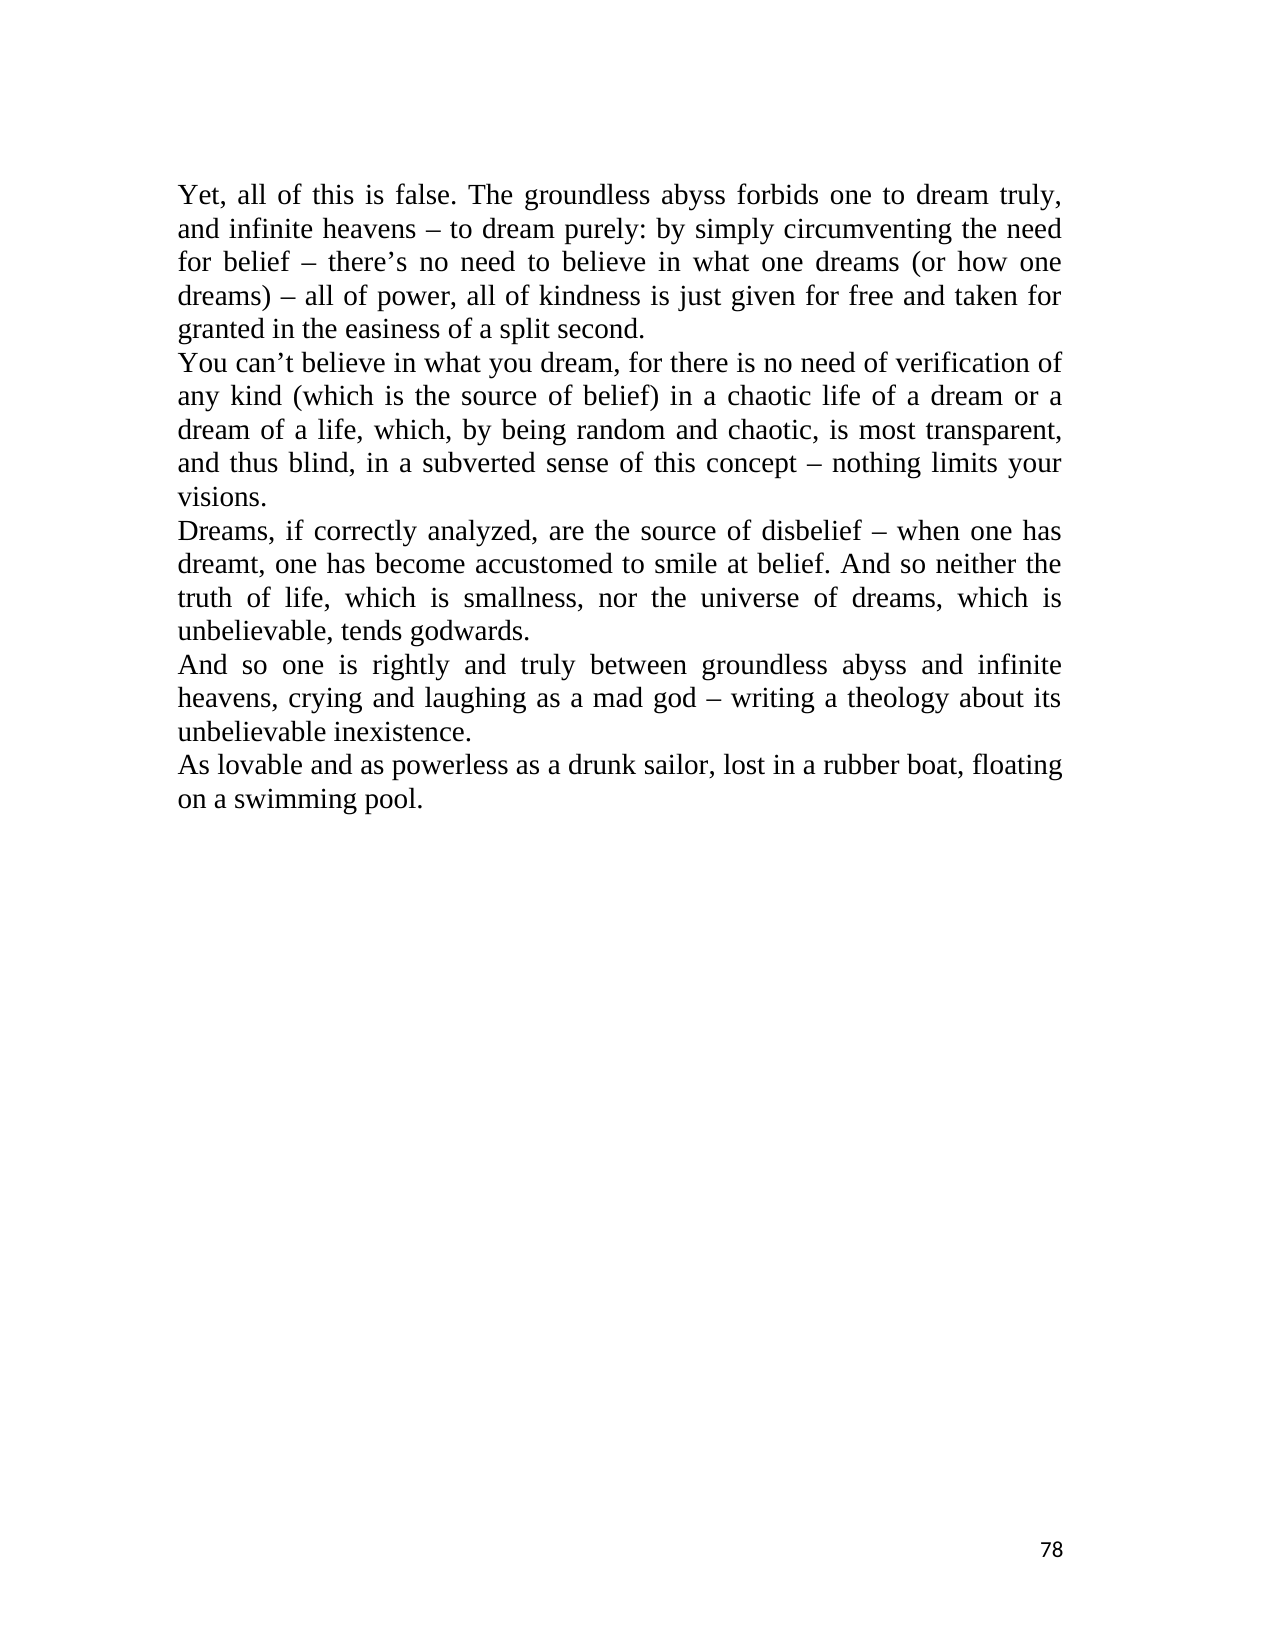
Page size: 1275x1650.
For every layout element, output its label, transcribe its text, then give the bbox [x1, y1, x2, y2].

text Dreams, if correctly analyzed, are the source of disbelief – when one has dreamt, one has become accustomed to smile at belief. And so neither the truth of life, which is smallness, nor the universe of dreams, which is unbelievable, tends godwards. [177, 513, 1063, 647]
text As lovable and as powerless as a drunk sailor, lost in a rubber boat, floating on a swimming pool. [177, 747, 1063, 814]
text And so one is rightly and truly between groundless abyss and infinite heavens, crying and laughing as a mad god – writing a theology about its unbelievable inexistence. [177, 647, 1063, 747]
text You can’t believe in what you dream, for there is no need of verification of any kind (which is the source of belief) in a chaotic life of a dream or a dream of a life, which, by being random and chaotic, is most transparent, and thus blind, in a subverted sense of this concept – nothing limits your visions. [177, 345, 1063, 513]
text Yet, all of this is false. The groundless abyss forbids one to dream truly, and infinite heavens – to dream purely: by simply circumventing the need for belief – there’s no need to believe in what one dreams (or how one dreams) – all of power, all of kindness is just given for free and taken for granted in the easiness of a split second. [177, 177, 1063, 345]
